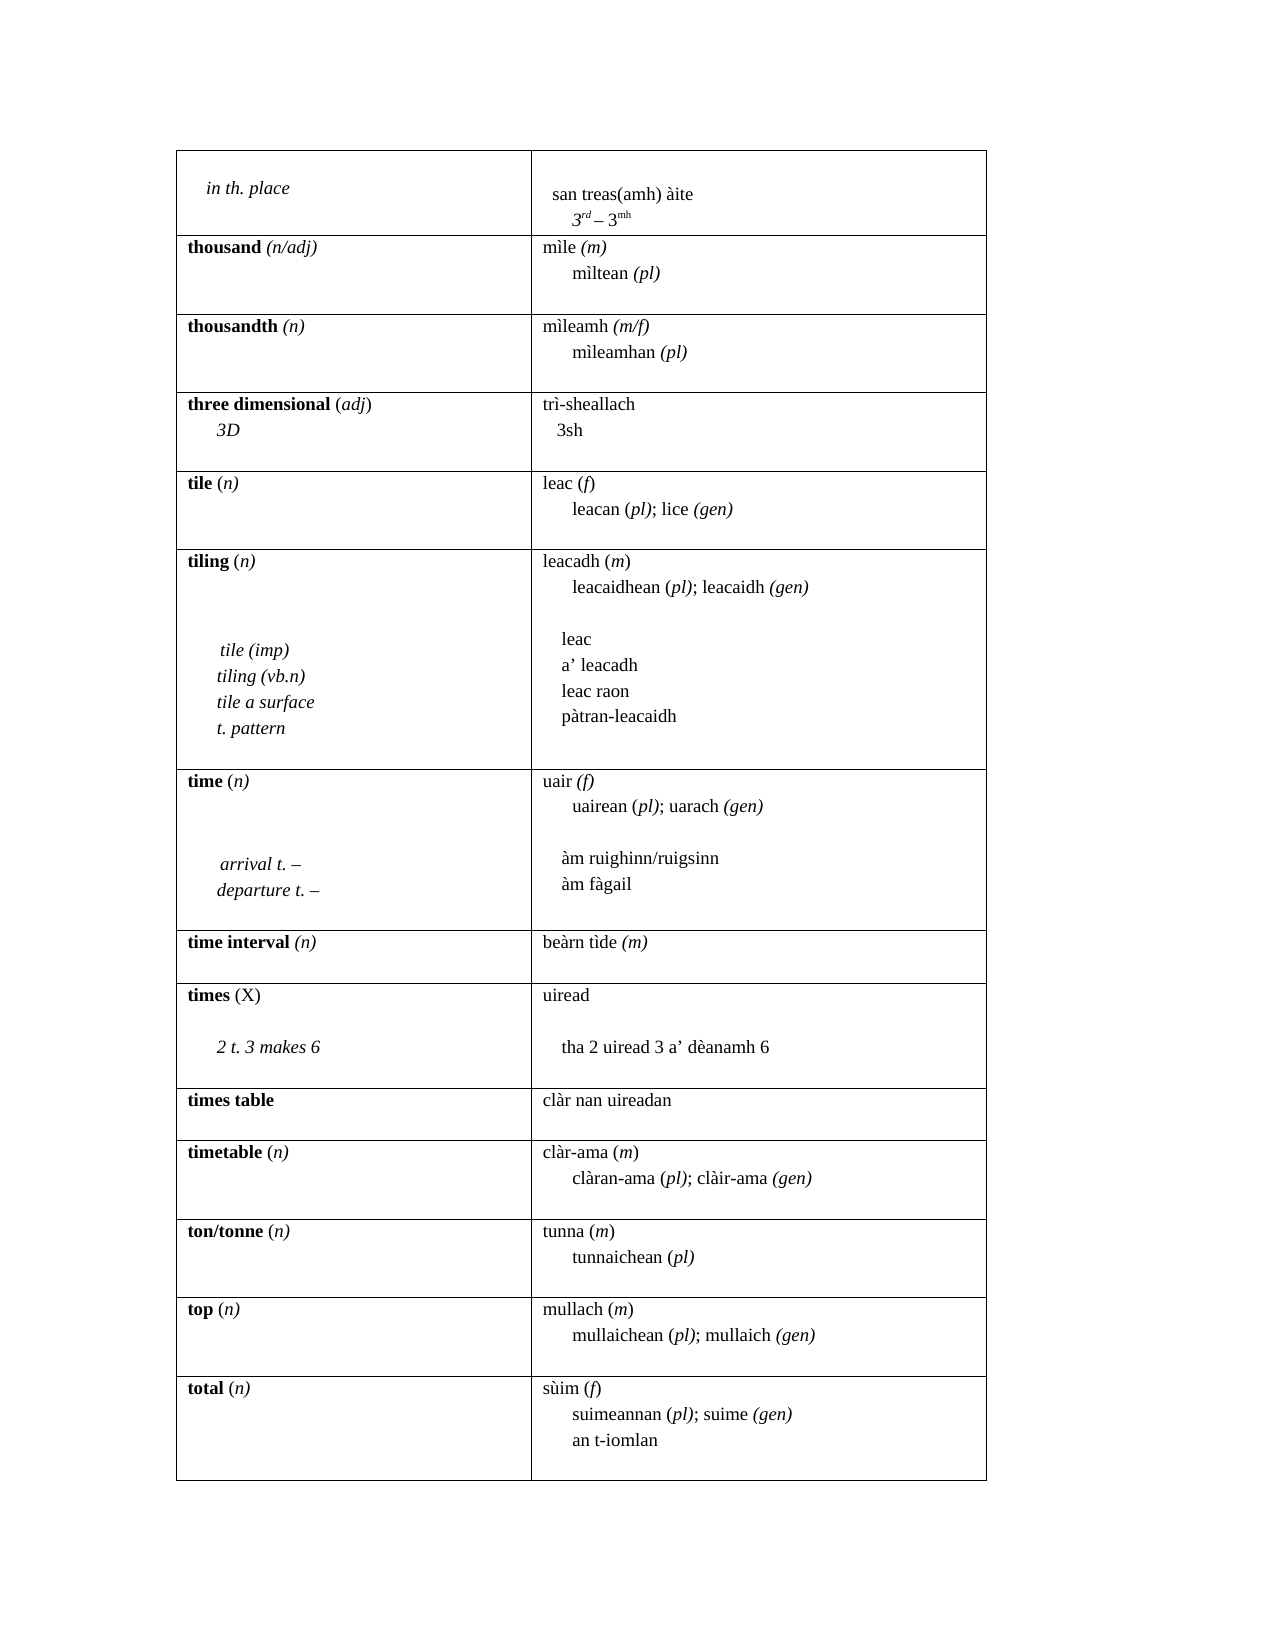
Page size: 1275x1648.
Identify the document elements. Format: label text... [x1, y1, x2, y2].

table_cell top (n) [177, 1298, 531, 1376]
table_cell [177, 151, 531, 235]
table_cell leacadh (m) leacaidhean (pl); leacaidh (gen) leac a’ leacadh leac raon pàtran-leacaidh [532, 550, 986, 768]
table_cell mìle (m) mìltean (pl) [532, 236, 986, 314]
table_cell thousandth (n) [177, 315, 531, 392]
table_cell uiread tha 2 uiread 3 a’ dèanamh 6 [532, 984, 986, 1087]
table_cell times table [177, 1089, 531, 1140]
table_cell ton/tonne (n) [177, 1220, 531, 1297]
table_cell thousand (n/adj) [177, 236, 531, 314]
table_cell mullach (m) mullaichean (pl); mullaich (gen) [532, 1298, 986, 1376]
table_cell tiling (n) tile (imp) tiling (vb.n) tile a surface t. pattern [177, 550, 531, 768]
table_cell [532, 151, 986, 235]
table_cell timetable (n) [177, 1141, 531, 1219]
table_cell leac (f) leacan (pl); lice (gen) [532, 472, 986, 549]
table_cell beàrn tìde (m) [532, 931, 986, 983]
table_cell tile (n) [177, 472, 531, 549]
table_cell three dimensional (adj) 3D [177, 393, 531, 471]
table_cell time interval (n) [177, 931, 531, 983]
table_cell total (n) [177, 1377, 531, 1480]
table_cell times (X) 2 t. 3 makes 6 [177, 984, 531, 1087]
table_cell clàr-ama (m) clàran-ama (pl); clàir-ama (gen) [532, 1141, 986, 1219]
table_cell tunna (m) tunnaichean (pl) [532, 1220, 986, 1297]
table_cell trì-sheallach 3sh [532, 393, 986, 471]
table_cell time (n) arrival t. – departure t. – [177, 770, 531, 930]
table_cell uair (f) uairean (pl); uarach (gen) àm ruighinn/ruigsinn àm fàgail [532, 770, 986, 930]
table_cell sùim (f) suimeannan (pl); suime (gen) an t-iomlan [532, 1377, 986, 1480]
table_cell mìleamh (m/f) mìleamhan (pl) [532, 315, 986, 392]
table_cell clàr nan uireadan [532, 1089, 986, 1140]
